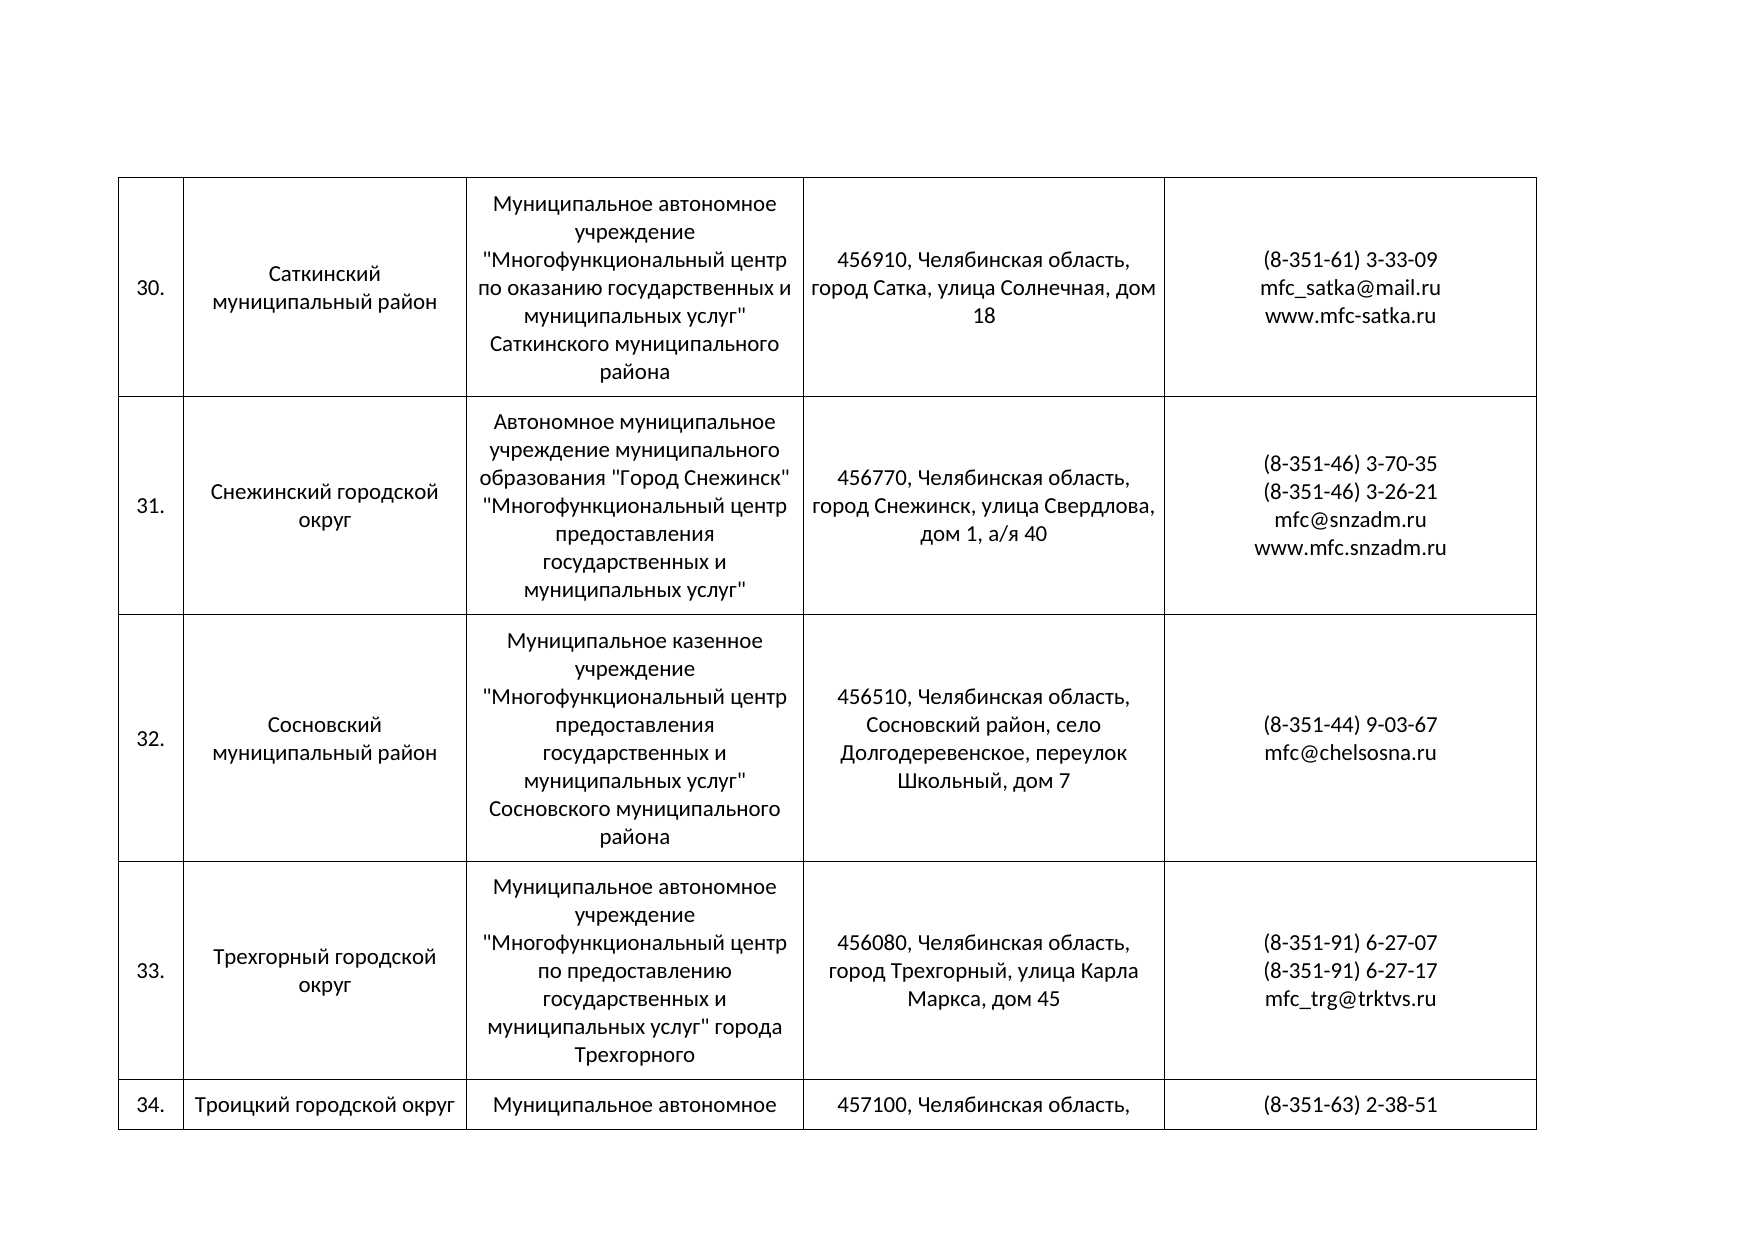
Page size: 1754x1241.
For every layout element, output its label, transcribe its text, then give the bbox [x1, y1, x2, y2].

table_cell 31. [119, 397, 183, 614]
table_cell Саткинский муниципальный район [184, 178, 466, 396]
table_cell Муниципальное автономное учреждение "Многофункциональный центр по оказанию государственных и муниципальных услуг" Саткинского муниципального района [467, 178, 803, 396]
table_cell (8-351-61) 3-33-09 mfc_satka@mail.ru www.mfc-satka.ru [1165, 178, 1536, 396]
table_cell 30. [119, 178, 183, 396]
table_cell (8-351-91) 6-27-07 (8-351-91) 6-27-17 mfc_trg@trktvs.ru [1165, 862, 1536, 1079]
table_cell 456510, Челябинская область, Сосновский район, село Долгодеревенское, переулок Школьный, дом 7 [804, 615, 1164, 861]
table_cell 456910, Челябинская область, город Сатка, улица Солнечная, дом 18 [804, 178, 1164, 396]
table_cell 456080, Челябинская область, город Трехгорный, улица Карла Маркса, дом 45 [804, 862, 1164, 1079]
table_cell Сосновский муниципальный район [184, 615, 466, 861]
table_cell 456770, Челябинская область, город Снежинск, улица Свердлова, дом 1, а/я 40 [804, 397, 1164, 614]
table_cell Трехгорный городской округ [184, 862, 466, 1079]
table_cell Муниципальное автономное учреждение "Многофункциональный центр по предоставлению государственных и муниципальных услуг" города Трехгорного [467, 862, 803, 1079]
table_cell 32. [119, 615, 183, 861]
table_cell 33. [119, 862, 183, 1079]
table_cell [184, 1080, 466, 1129]
table_cell Снежинский городской округ [184, 397, 466, 614]
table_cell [804, 1080, 1164, 1129]
table_cell 34. [119, 1080, 183, 1129]
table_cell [1165, 1080, 1536, 1129]
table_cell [467, 1080, 803, 1129]
table_cell (8-351-44) 9-03-67 mfc@chelsosna.ru [1165, 615, 1536, 861]
table_cell (8-351-46) 3-70-35 (8-351-46) 3-26-21 mfc@snzadm.ru www.mfc.snzadm.ru [1165, 397, 1536, 614]
table_cell Муниципальное казенное учреждение "Многофункциональный центр предоставления государственных и муниципальных услуг" Сосновского муниципального района [467, 615, 803, 861]
table_cell Автономное муниципальное учреждение муниципального образования "Город Снежинск" "Многофункциональный центр предоставления государственных и муниципальных услуг" [467, 397, 803, 614]
